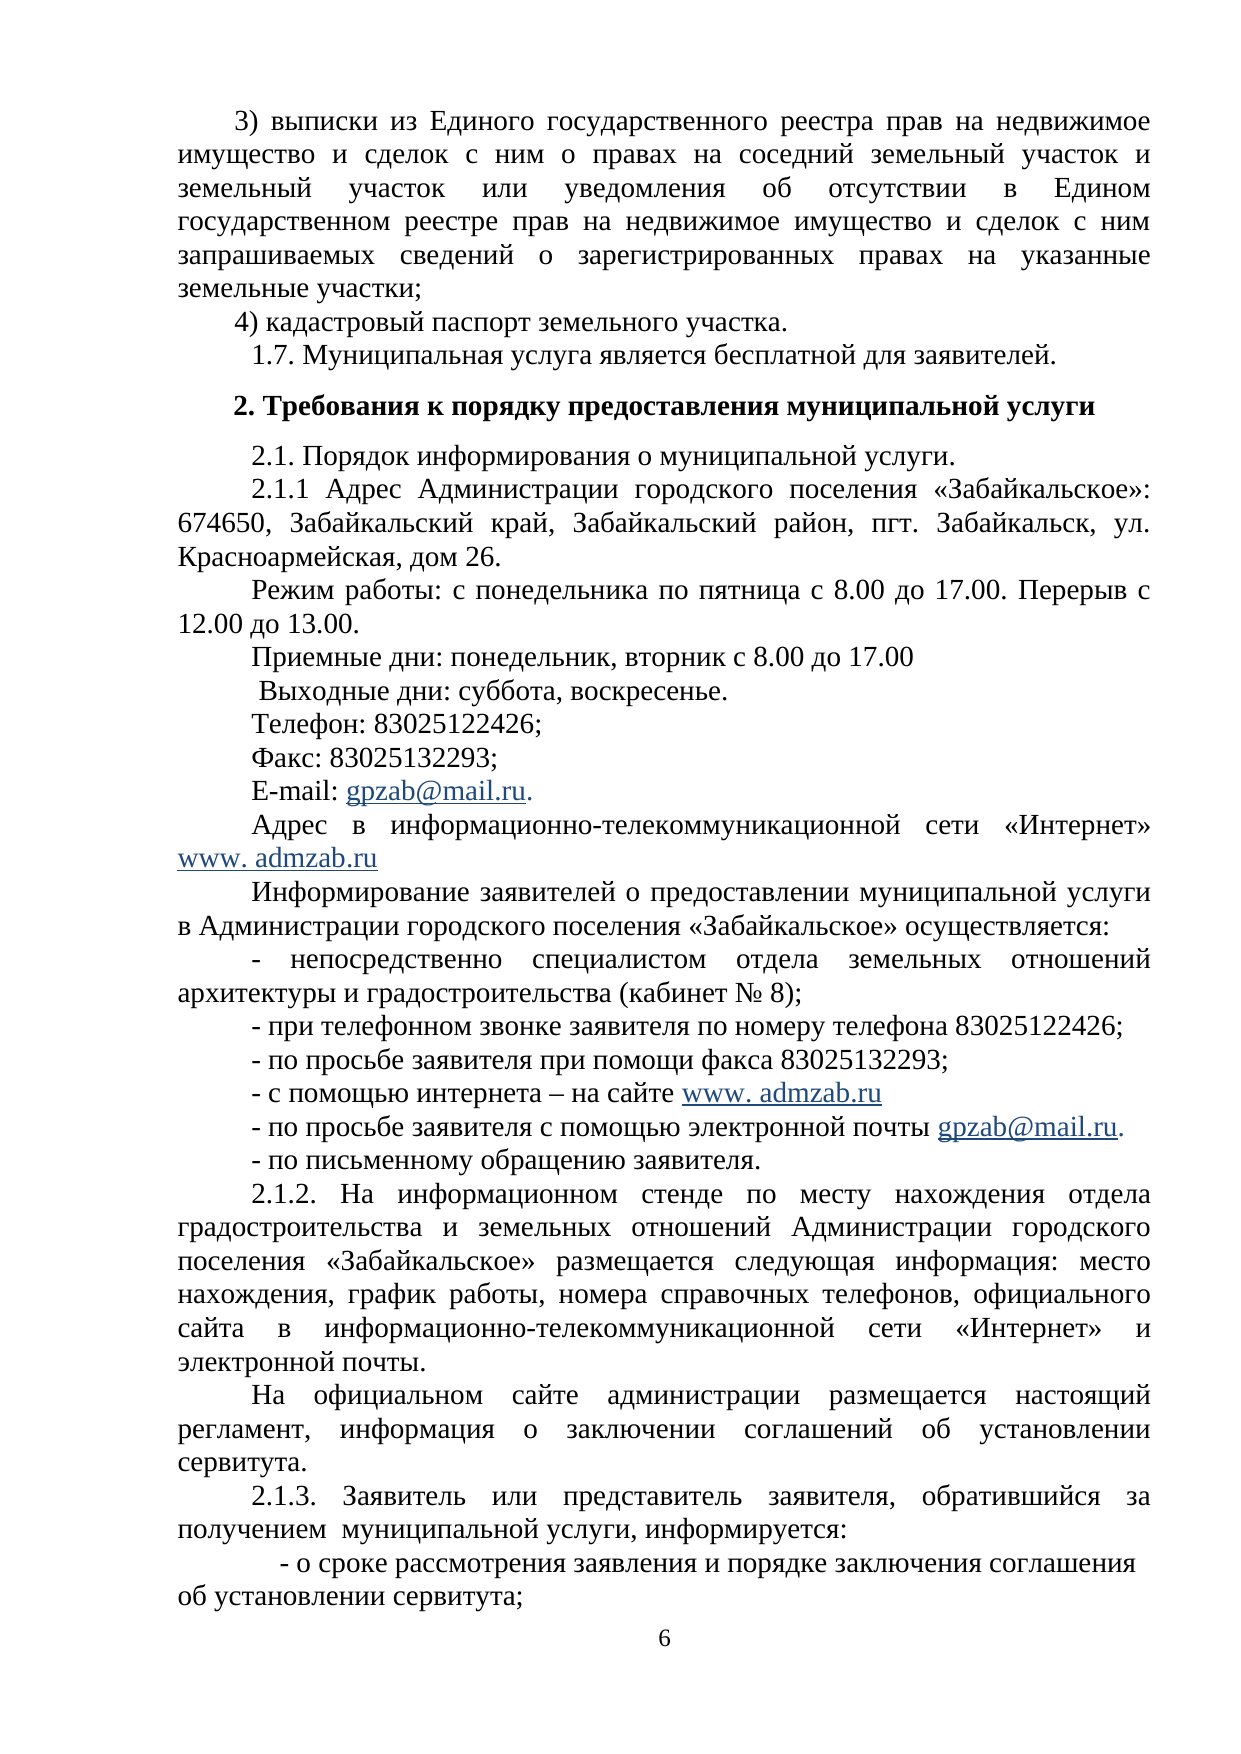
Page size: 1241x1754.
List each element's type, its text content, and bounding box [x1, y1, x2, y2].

text - с помощью интернета – на сайте www. .ru [177, 1075, 759, 1109]
text - с помощью интернета – на сайте www. .ru [850, 1075, 1152, 1109]
text 2.1.2. На информационном стенде по месту нахождения отдела градостроительства и земельных отношений Администрации городского поселения «Забайкальское» размещается следующая информация: место нахождения, график работы, номера справочных телефонов, официального сайта в информационно-телекоммуникационной сети «Интернет» и электронной почты. [177, 1176, 1152, 1377]
text - по просьбе заявителя с помощью электронной почты gpzab@mail.ru. [177, 1109, 1152, 1142]
text 3) выписки из Единого государственного реестра прав на недвижимое имущество и сделок с ним о правах на соседний земельный участок и земельный участок или уведомления об отсутствии в Едином государственном реестре прав на недвижимое имущество и сделок с ним запрашиваемых сведений о зарегистрированных правах на указанные земельные участки; [177, 103, 1152, 304]
text Телефон: 83025122426; [177, 706, 1152, 740]
text - по письменному обращению заявителя. [177, 1142, 1152, 1176]
text На официальном сайте администрации размещается настоящий регламент, информация о заключении соглашений об установлении сервитута. [177, 1377, 1152, 1478]
text Факс: 83025132293; [177, 740, 1152, 773]
text 2. Требования к порядку предоставления муниципальной услуги [177, 388, 1152, 421]
text - непосредственно специалистом отдела земельных отношений архитектуры и градостроительства (кабинет № 8); [177, 941, 1152, 1008]
text Информирование заявителей о предоставлении муниципальной услуги в Администрации городского поселения «Забайкальское» осуществляется: [177, 874, 1152, 941]
text 2.1. Порядок информирования о муниципальной услуги. [177, 438, 1152, 472]
text - по просьбе заявителя при помощи факса 83025132293; [177, 1042, 1152, 1075]
text Режим работы: с понедельника по пятница с 8.00 до 17.00. Перерыв с 12.00 до 13.00. [177, 572, 1152, 639]
text - о сроке рассмотрения заявления и порядке заключения соглашения об установлении сервитута; [177, 1545, 1152, 1612]
text - при телефонном звонке заявителя по номеру телефона 83025122426; [177, 1008, 1152, 1042]
text Е-mail: gpzab@mail.ru. [177, 773, 1152, 807]
text 2.1.3. Заявитель или представитель заявителя, обратившийся за получением муниципальной услуги, информируется: [177, 1478, 1152, 1545]
text Приемные дни: понедельник, вторник с 8.00 до 17.00 [177, 639, 1152, 673]
text Адрес в информационно-телекоммуникационной сети «Интернет» www. .ru [177, 807, 1152, 874]
text 2.1.1 Адрес Администрации городского поселения «Забайкальское»: 674650, Забайкальский край, Забайкальский район, пгт. Забайкальск, ул. Красноармейская, дом 26. [177, 472, 1152, 572]
text 4) кадастровый паспорт земельного участка. [177, 304, 1152, 337]
text 1.7. Муниципальная услуга является бесплатной для заявителей. [177, 337, 1152, 371]
text Выходные дни: суббота, воскресенье. [177, 673, 1152, 706]
